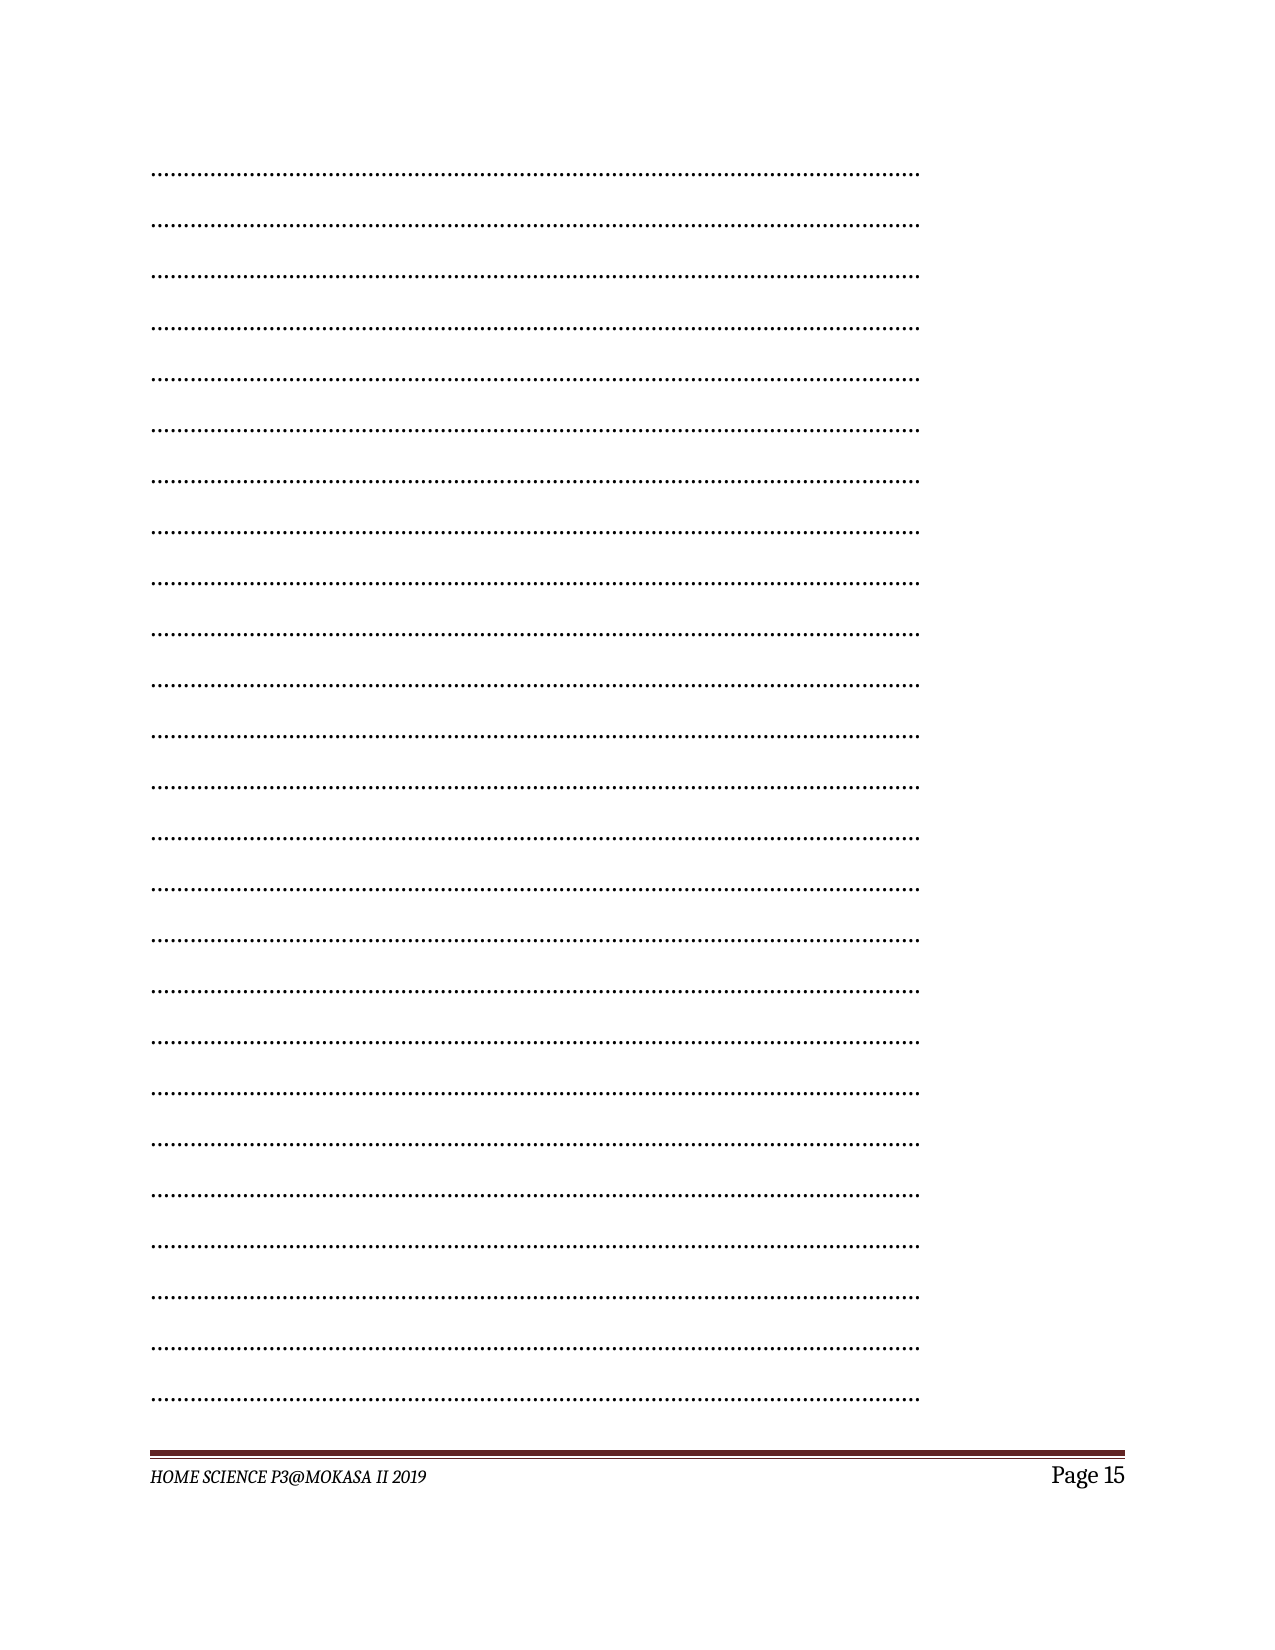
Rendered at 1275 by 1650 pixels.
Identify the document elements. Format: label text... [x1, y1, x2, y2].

text ……………………………………………………………………………………………………… [150, 660, 1125, 694]
text ……………………………………………………………………………………………………… [150, 916, 1125, 950]
text ……………………………………………………………………………………………………… [150, 864, 1125, 899]
text ……………………………………………………………………………………………………… [150, 762, 1125, 797]
text ……………………………………………………………………………………………………… [150, 711, 1125, 746]
text ……………………………………………………………………………………………………… [150, 201, 1125, 235]
text ……………………………………………………………………………………………………… [150, 252, 1125, 286]
text ……………………………………………………………………………………………………… [150, 1273, 1125, 1307]
text ……………………………………………………………………………………………………… [150, 1324, 1125, 1358]
text ……………………………………………………………………………………………………… [150, 405, 1125, 439]
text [150, 150, 1125, 184]
text ……………………………………………………………………………………………………… [150, 813, 1125, 848]
text ……………………………………………………………………………………………………… [150, 609, 1125, 643]
text ……………………………………………………………………………………………………… [150, 967, 1125, 1001]
text ……………………………………………………………………………………………………… [150, 1069, 1125, 1103]
text ……………………………………………………………………………………………………… [150, 507, 1125, 541]
text ……………………………………………………………………………………………………… [150, 1171, 1125, 1205]
text ……………………………………………………………………………………………………… [150, 303, 1125, 337]
text ……………………………………………………………………………………………………… [150, 1018, 1125, 1052]
text ……………………………………………………………………………………………………… [150, 1120, 1125, 1154]
text ……………………………………………………………………………………………………… [150, 456, 1125, 490]
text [150, 1375, 1125, 1409]
text ……………………………………………………………………………………………………… [150, 1222, 1125, 1256]
text ……………………………………………………………………………………………………… [150, 354, 1125, 388]
text ……………………………………………………………………………………………………… [150, 558, 1125, 592]
